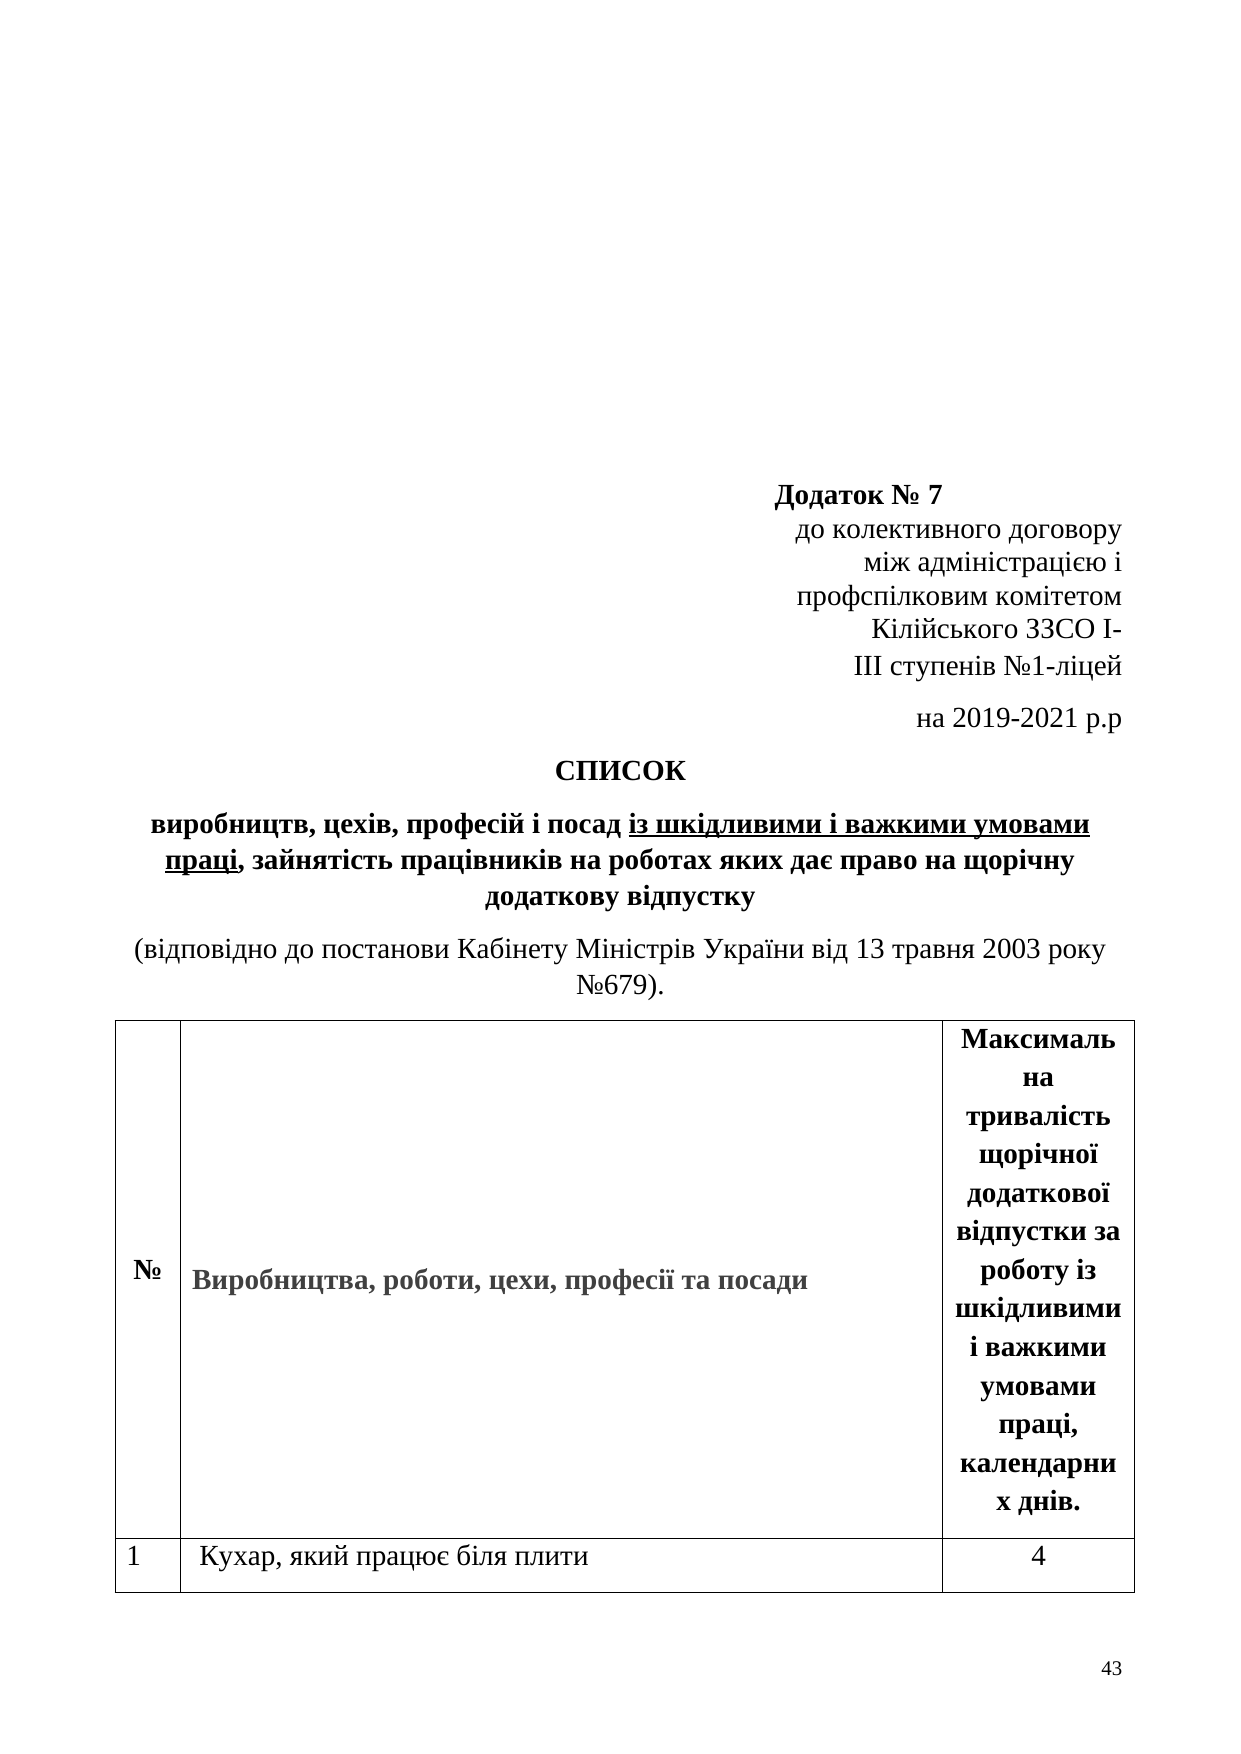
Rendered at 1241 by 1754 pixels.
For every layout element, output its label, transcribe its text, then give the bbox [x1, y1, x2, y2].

table_header Виробництва, роботи, цехи, професії та посади [181, 1021, 942, 1537]
text СПИСОК [118, 753, 1122, 787]
text Додаток № 7 [118, 477, 1122, 511]
table_cell 1 [116, 1539, 180, 1592]
text (відповідно до постанови Кабінету Міністрів України від 13 травня 2003 року №679). [118, 931, 1122, 1001]
table_cell Кухар, який працює біля плити [181, 1539, 942, 1592]
text на 2019-2021 р.р [118, 701, 1122, 734]
table_header № [116, 1021, 180, 1537]
text до колективного договору між адміністрацією і профспілковим комітетом [743, 511, 1122, 612]
table_cell 4 [943, 1539, 1134, 1592]
text Кілійського ЗЗСО І-ІІІ ступенів №1-ліцей [118, 612, 1122, 681]
text виробництв, цехів, професій і посад із шкідливими і важкими умовами праці, зайнятість працівників на роботах яких дає право на щорічну додаткову відпустку [118, 806, 1122, 912]
table_header Максимальна тривалість щорічної додаткової відпустки за роботу із шкідливими і важкими умовами праці, календарних днів. [943, 1021, 1134, 1537]
